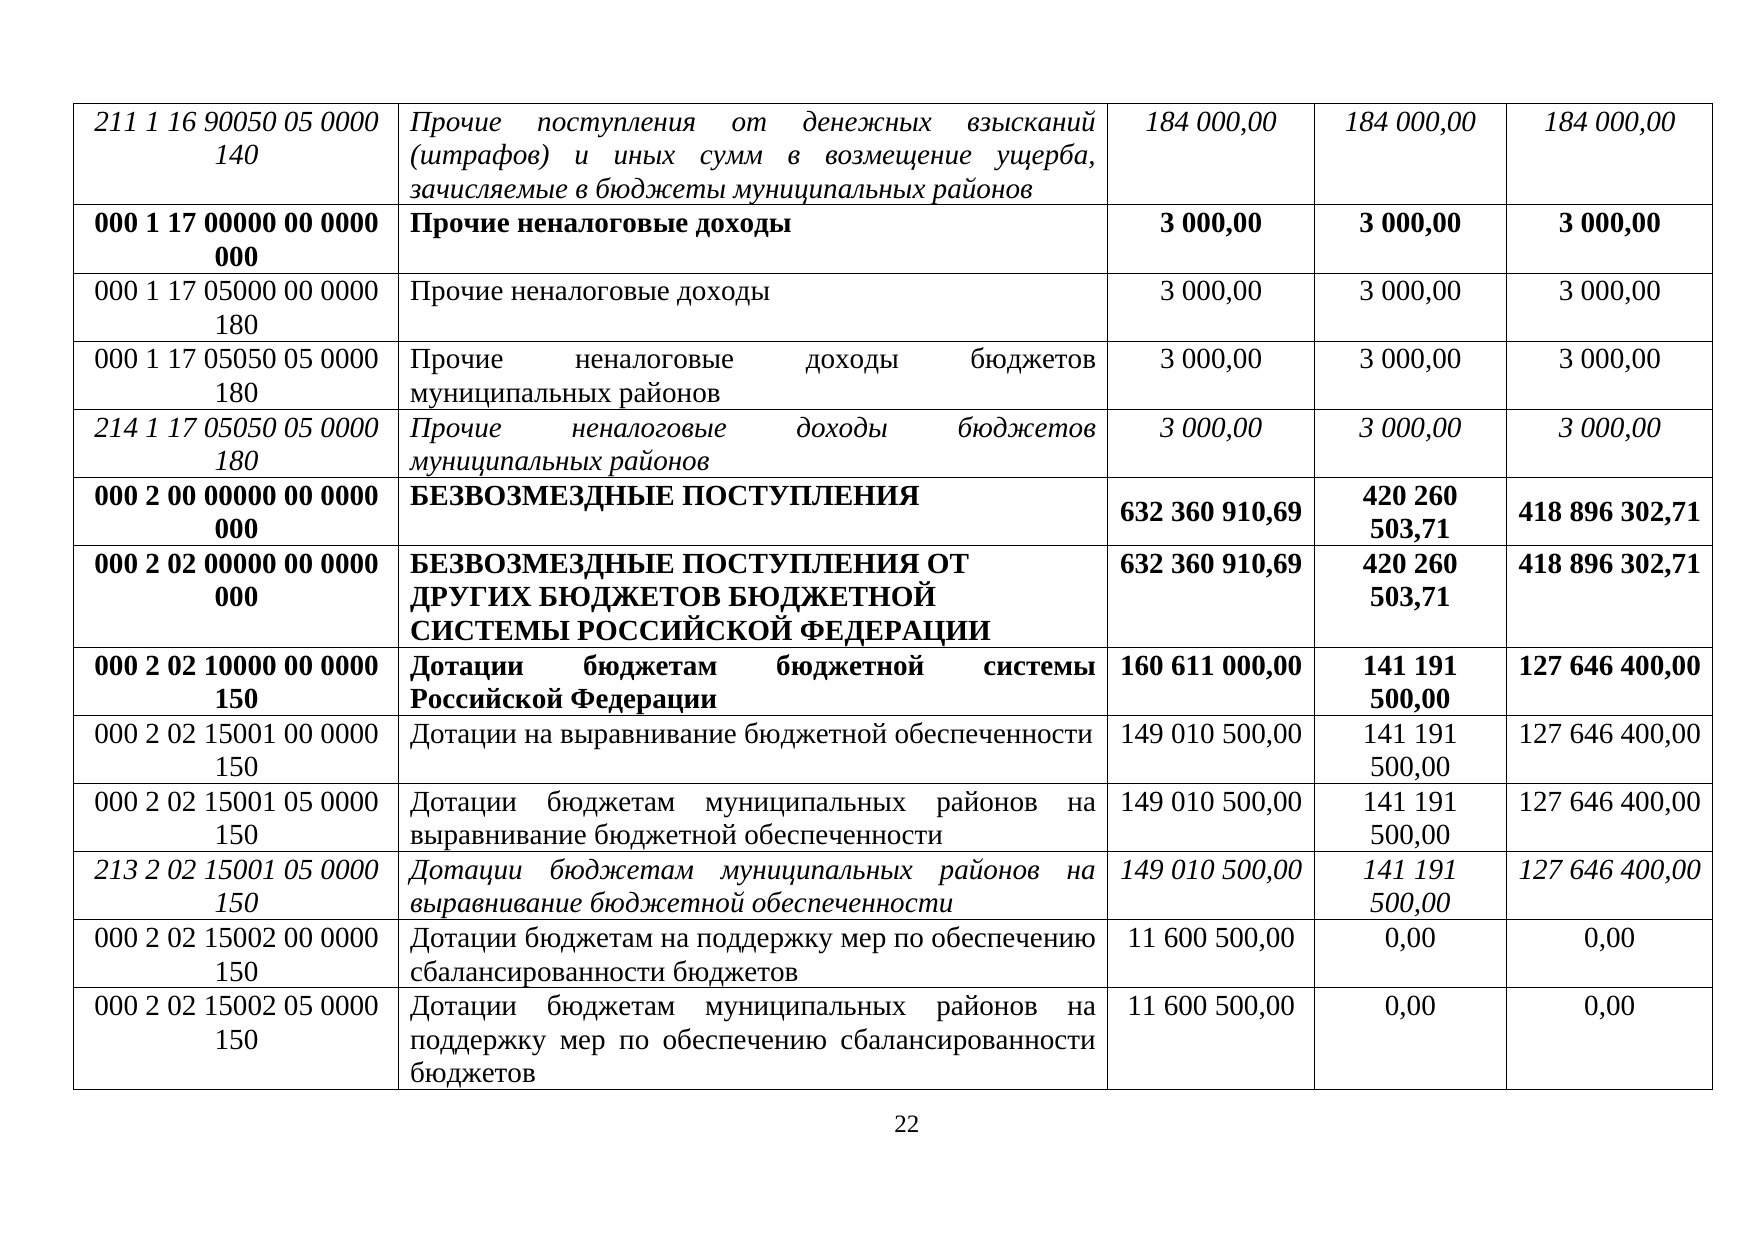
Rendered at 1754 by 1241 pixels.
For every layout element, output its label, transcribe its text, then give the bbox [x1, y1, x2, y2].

table_cell Прочие неналоговые доходы бюджетов муниципальных районов [399, 342, 1107, 409]
table_cell 184 000,00 [1108, 104, 1314, 204]
table_cell 418 896 302,71 [1507, 478, 1712, 545]
table_cell Прочие неналоговые доходы бюджетов муниципальных районов [399, 410, 1107, 477]
table_cell 000 1 17 00000 00 0000 000 [74, 205, 398, 272]
table_cell 632 360 910,69 [1108, 546, 1314, 647]
table_cell 3 000,00 [1315, 274, 1506, 341]
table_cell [399, 988, 1107, 1089]
table_cell 149 010 500,00 [1108, 852, 1314, 919]
table_cell 184 000,00 [1315, 104, 1506, 204]
table_cell 11 600 500,00 [1108, 920, 1314, 987]
table_cell 127 646 400,00 [1507, 852, 1712, 919]
table_cell 127 646 400,00 [1507, 648, 1712, 715]
table_cell 0,00 [1507, 988, 1712, 1089]
table_cell 3 000,00 [1507, 274, 1712, 341]
table_cell 213 2 02 15001 05 0000 150 [74, 852, 398, 919]
table_cell 3 000,00 [1507, 205, 1712, 272]
table_cell 0,00 [1507, 920, 1712, 987]
table_cell 3 000,00 [1507, 342, 1712, 409]
table_cell Дотации бюджетам муниципальных районов на выравнивание бюджетной обеспеченности [399, 784, 1107, 851]
table_cell Дотации бюджетам муниципальных районов на выравнивание бюджетной обеспеченности [399, 852, 1107, 919]
table_cell 3 000,00 [1315, 410, 1506, 477]
table_cell 420 260 503,71 [1315, 546, 1506, 647]
table_cell 11 600 500,00 [1108, 988, 1314, 1089]
table_cell Дотации бюджетам на поддержку мер по обеспечению сбалансированности бюджетов [399, 920, 1107, 987]
table_cell 160 611 000,00 [1108, 648, 1314, 715]
table_cell 141 191 500,00 [1315, 784, 1506, 851]
table_cell 0,00 [1315, 988, 1506, 1089]
table_cell 184 000,00 [1507, 104, 1712, 204]
table_cell 000 2 02 15001 00 0000 150 [74, 716, 398, 783]
table_cell 000 2 02 15001 05 0000 150 [74, 784, 398, 851]
table_cell 149 010 500,00 [1108, 784, 1314, 851]
table_cell 3 000,00 [1315, 205, 1506, 272]
table_cell 141 191 500,00 [1315, 852, 1506, 919]
table_cell 000 1 17 05000 00 0000 180 [74, 274, 398, 341]
table_cell 000 2 00 00000 00 0000 000 [74, 478, 398, 545]
table_cell 3 000,00 [1108, 410, 1314, 477]
table_cell 141 191 500,00 [1315, 648, 1506, 715]
table_cell 000 2 02 15002 00 0000 150 [74, 920, 398, 987]
table_cell 420 260 503,71 [1315, 478, 1506, 545]
table_cell 3 000,00 [1108, 274, 1314, 341]
table_cell 149 010 500,00 [1108, 716, 1314, 783]
table_cell 3 000,00 [1315, 342, 1506, 409]
table_cell Прочие неналоговые доходы [399, 205, 1107, 272]
table_cell 127 646 400,00 [1507, 716, 1712, 783]
table_cell БЕЗВОЗМЕЗДНЫЕ ПОСТУПЛЕНИЯ ОТ ДРУГИХ БЮДЖЕТОВ БЮДЖЕТНОЙ СИСТЕМЫ РОССИЙСКОЙ ФЕДЕРАЦИИ [399, 546, 1107, 647]
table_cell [399, 104, 1107, 204]
table_cell 0,00 [1315, 920, 1506, 987]
table_cell 127 646 400,00 [1507, 784, 1712, 851]
table_cell БЕЗВОЗМЕЗДНЫЕ ПОСТУПЛЕНИЯ [399, 478, 1107, 545]
table_cell 211 1 16 90050 05 0000 140 [74, 104, 398, 204]
table_cell 632 360 910,69 [1108, 478, 1314, 545]
table_cell 141 191 500,00 [1315, 716, 1506, 783]
table_cell 418 896 302,71 [1507, 546, 1712, 647]
table_cell 000 2 02 15002 05 0000 150 [74, 988, 398, 1089]
table_cell Дотации на выравнивание бюджетной обеспеченности [399, 716, 1107, 783]
table_cell 000 2 02 00000 00 0000 000 [74, 546, 398, 647]
table_cell 000 2 02 10000 00 0000 150 [74, 648, 398, 715]
table_cell 3 000,00 [1108, 205, 1314, 272]
table_cell Прочие неналоговые доходы [399, 274, 1107, 341]
table_cell 3 000,00 [1108, 342, 1314, 409]
table_cell 214 1 17 05050 05 0000 180 [74, 410, 398, 477]
table_cell Дотации бюджетам бюджетной системы Российской Федерации [399, 648, 1107, 715]
table_cell 000 1 17 05050 05 0000 180 [74, 342, 398, 409]
table_cell 3 000,00 [1507, 410, 1712, 477]
